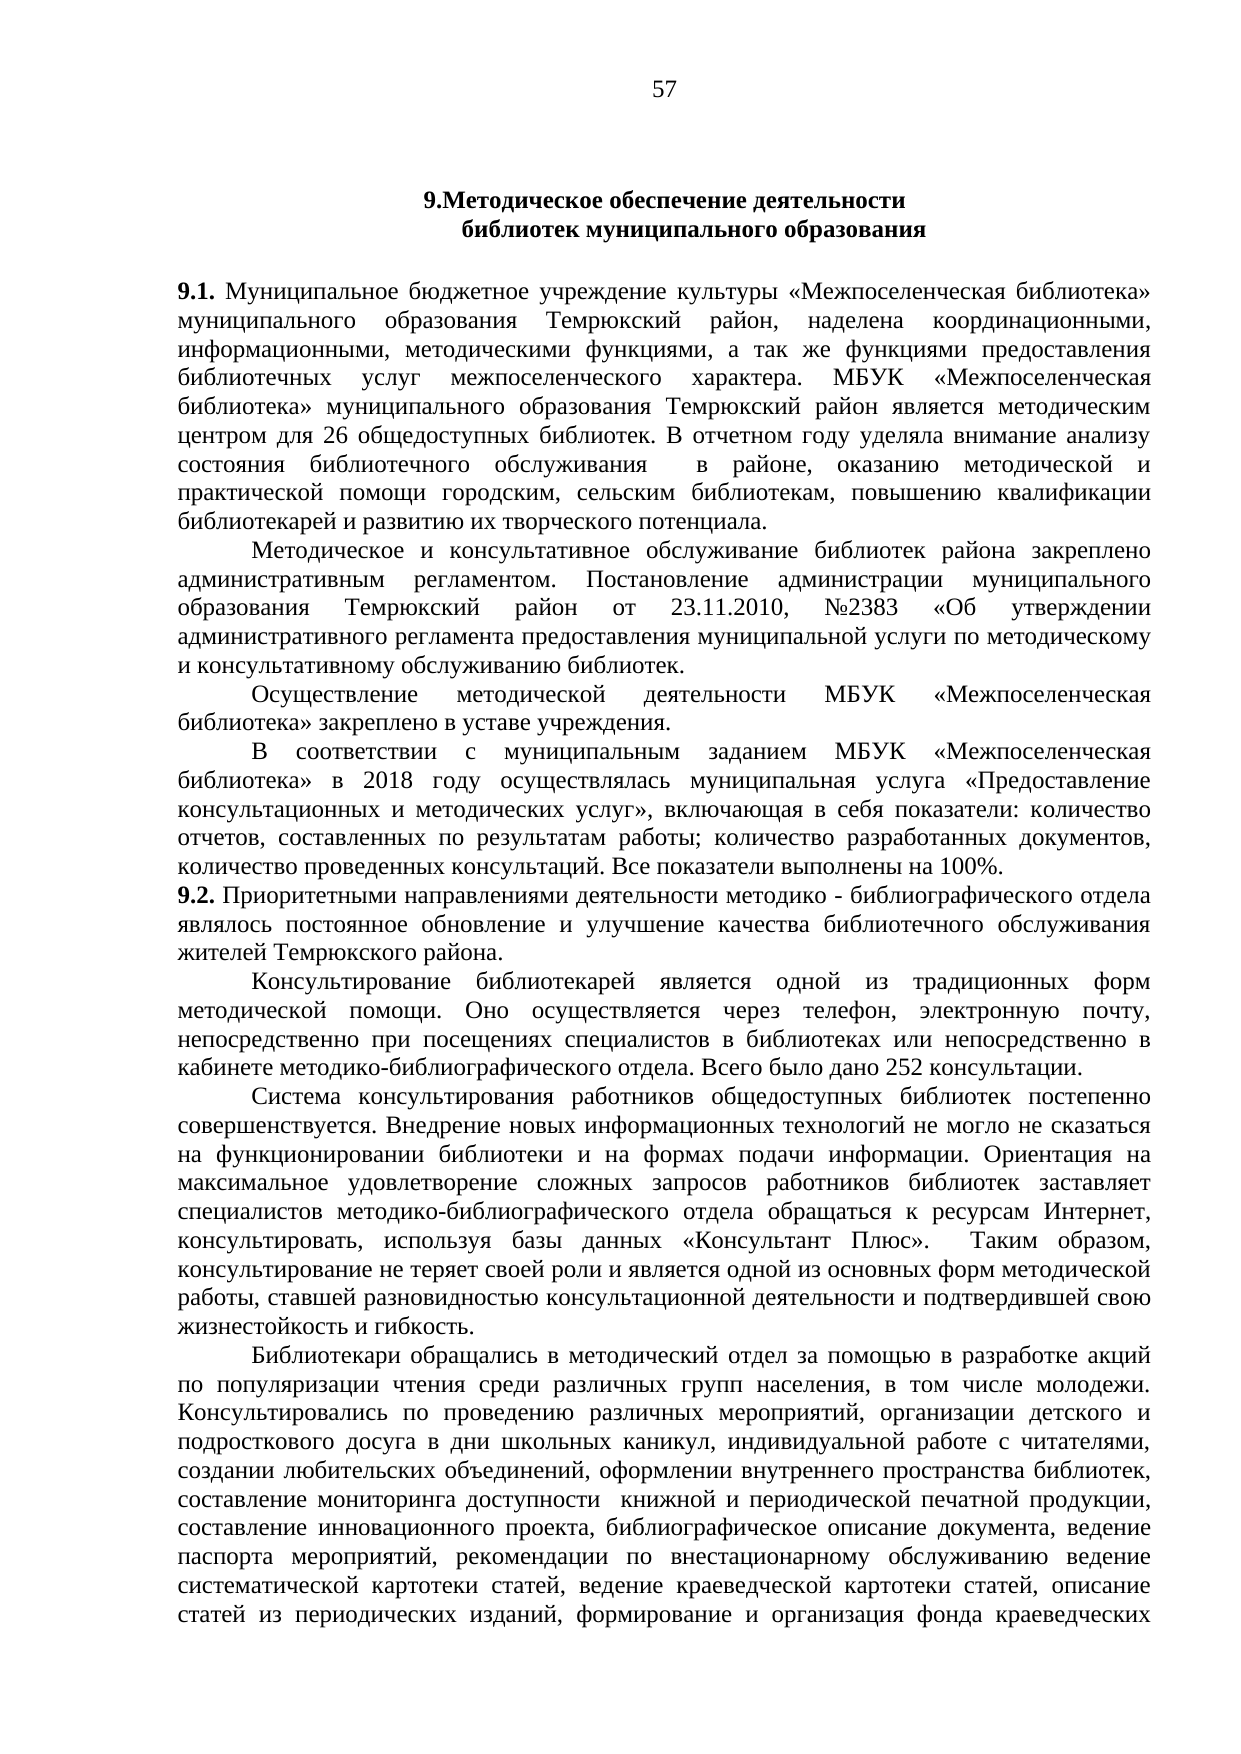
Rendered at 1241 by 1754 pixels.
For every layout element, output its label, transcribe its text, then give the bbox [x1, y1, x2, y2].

text библиотек муниципального образования [177, 214, 1152, 243]
text Осуществление методической деятельности МБУК «Межпоселенческая библиотека» закреплено в уставе учреждения. [177, 679, 1152, 736]
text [177, 1340, 1152, 1627]
text В соответствии с муниципальным заданием МБУК «Межпоселенческая библиотека» в 2018 году осуществлялась муниципальная услуга «Предоставление консультационных и методических услуг», включающая в себя показатели: количество отчетов, составленных по результатам работы; количество разработанных документов, количество проведенных консультаций. Все показатели выполнены на 100%. [177, 736, 1152, 880]
text 9.Методическое обеспечение деятельности [177, 185, 1152, 214]
text Консультирование библиотекарей является одной из традиционных форм методической помощи. Оно осуществляется через телефон, электронную почту, непосредственно при посещениях специалистов в библиотеках или непосредственно в кабинете методико-библиографического отдела. Всего было дано 252 консультации. [177, 966, 1152, 1081]
text 9.2. Приоритетными направлениями деятельности методико - библиографического отдела являлось постоянное обновление и улучшение качества библиотечного обслуживания жителей Темрюкского района. [177, 880, 1152, 966]
text Методическое и консультативное обслуживание библиотек района закреплено административным регламентом. Постановление администрации муниципального образования Темрюкский район от 23.11.2010, №2383 «Об утверждении административного регламента предоставления муниципальной услуги по методическому и консультативному обслуживанию библиотек. [177, 535, 1152, 679]
text 9.1. Муниципальное бюджетное учреждение культуры «Межпоселенческая библиотека» муниципального образования Темрюкский район, наделена координационными, информационными, методическими функциями, а так же функциями предоставления библиотечных услуг межпоселенческого характера. МБУК «Межпоселенческая библиотека» муниципального образования Темрюкский район является методическим центром для 26 общедоступных библиотек. В отчетном году уделяла внимание анализу состояния библиотечного обслуживания в районе, оказанию методической и практической помощи городским, сельским библиотекам, повышению квалификации библиотекарей и развитию их творческого потенциала. [177, 276, 1152, 535]
text Система консультирования работников общедоступных библиотек постепенно совершенствуется. Внедрение новых информационных технологий не могло не сказаться на функционировании библиотеки и на формах подачи информации. Ориентация на максимальное удовлетворение сложных запросов работников библиотек заставляет специалистов методико-библиографического отдела обращаться к ресурсам Интернет, консультировать, используя базы данных «Консультант Плюс». Таким образом, консультирование не теряет своей роли и является одной из основных форм методической работы, ставшей разновидностью консультационной деятельности и подтвердившей свою жизнестойкость и гибкость. [177, 1081, 1152, 1340]
